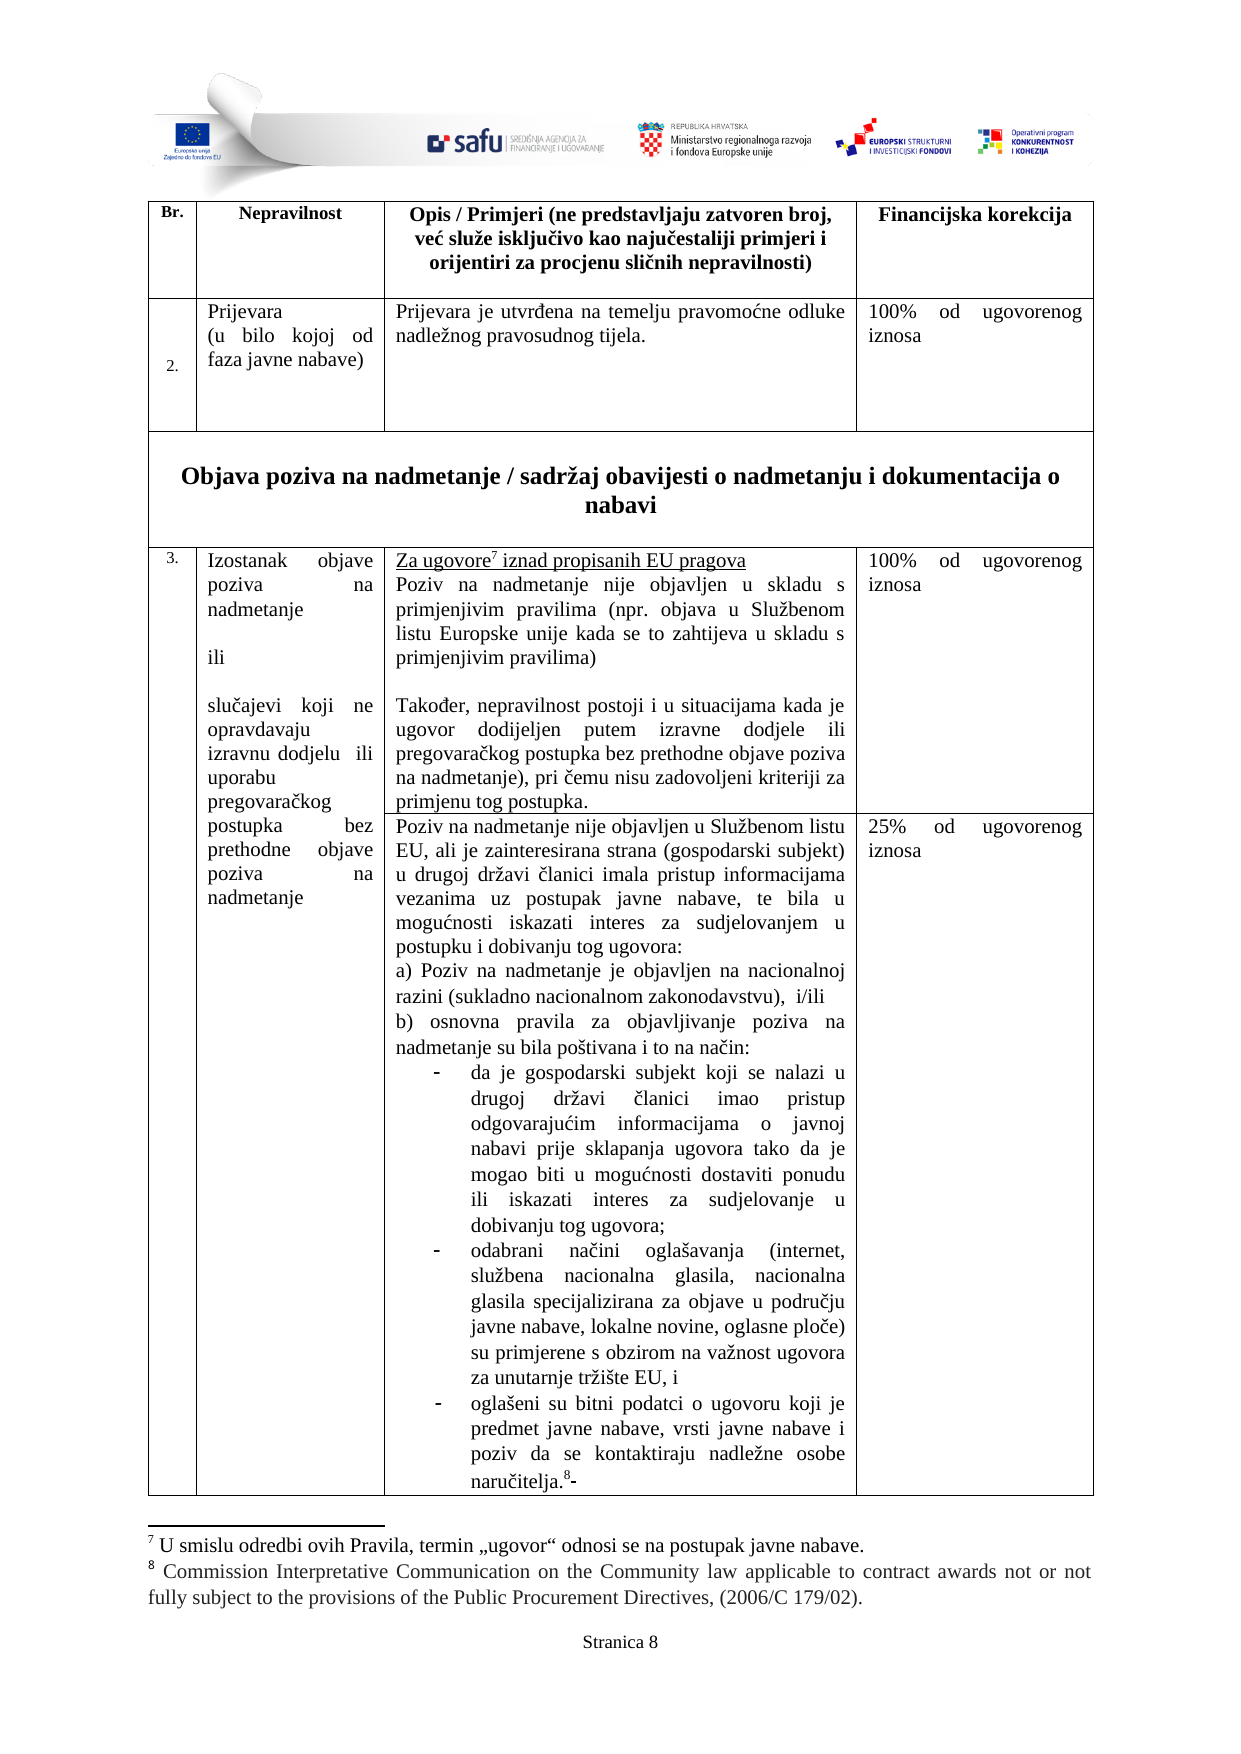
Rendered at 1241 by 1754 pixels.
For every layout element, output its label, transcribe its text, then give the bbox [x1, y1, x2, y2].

table_cell 25% od ugovorenog iznosa [857, 814, 1093, 1495]
table_header Nepravilnost [197, 202, 384, 298]
table_cell Izostanak objave poziva na nadmetanje ili slučajevi koji ne opravdavaju izravnu dodjelu ili uporabu pregovaračkog postupka bez prethodne objave poziva na nadmetanje [197, 548, 384, 1495]
table_cell 3. [149, 548, 196, 1495]
table_header Br. [149, 202, 196, 298]
table_cell Za ugovore iznad propisanih EU pragova Poziv na nadmetanje nije objavljen u skladu s primjenjivim pravilima (npr. objava u Službenom listu Europske unije kada se to zahtijeva u skladu s primjenjivim pravilima) Također, nepravilnost postoji i u situacijama kada je ugovor dodijeljen putem izravne dodjele ili pregovaračkog postupka bez prethodne objave poziva na nadmetanje), pri čemu nisu zadovoljeni kriteriji za primjenu tog postupka. [385, 548, 856, 813]
table_cell Objava poziva na nadmetanje / sadržaj obavijesti o nadmetanju i dokumentacija o nabavi [149, 432, 1093, 547]
table_cell Prijevara je utvrđena na temelju pravomoćne odluke nadležnog pravosudnog tijela. [385, 299, 856, 431]
picture [147, 73, 1093, 201]
table_cell 100% od ugovorenog iznosa [857, 299, 1093, 431]
table_cell 100% od ugovorenog iznosa [857, 548, 1093, 813]
table_cell 2. [149, 299, 196, 431]
table_header Financijska korekcija [857, 202, 1093, 298]
table_cell Prijevara (u bilo kojoj od faza javne nabave) [197, 299, 384, 431]
table_header Opis / Primjeri (ne predstavljaju zatvoren broj, već služe isključivo kao najučestaliji primjeri i orijentiri za procjenu sličnih nepravilnosti) [385, 202, 856, 298]
